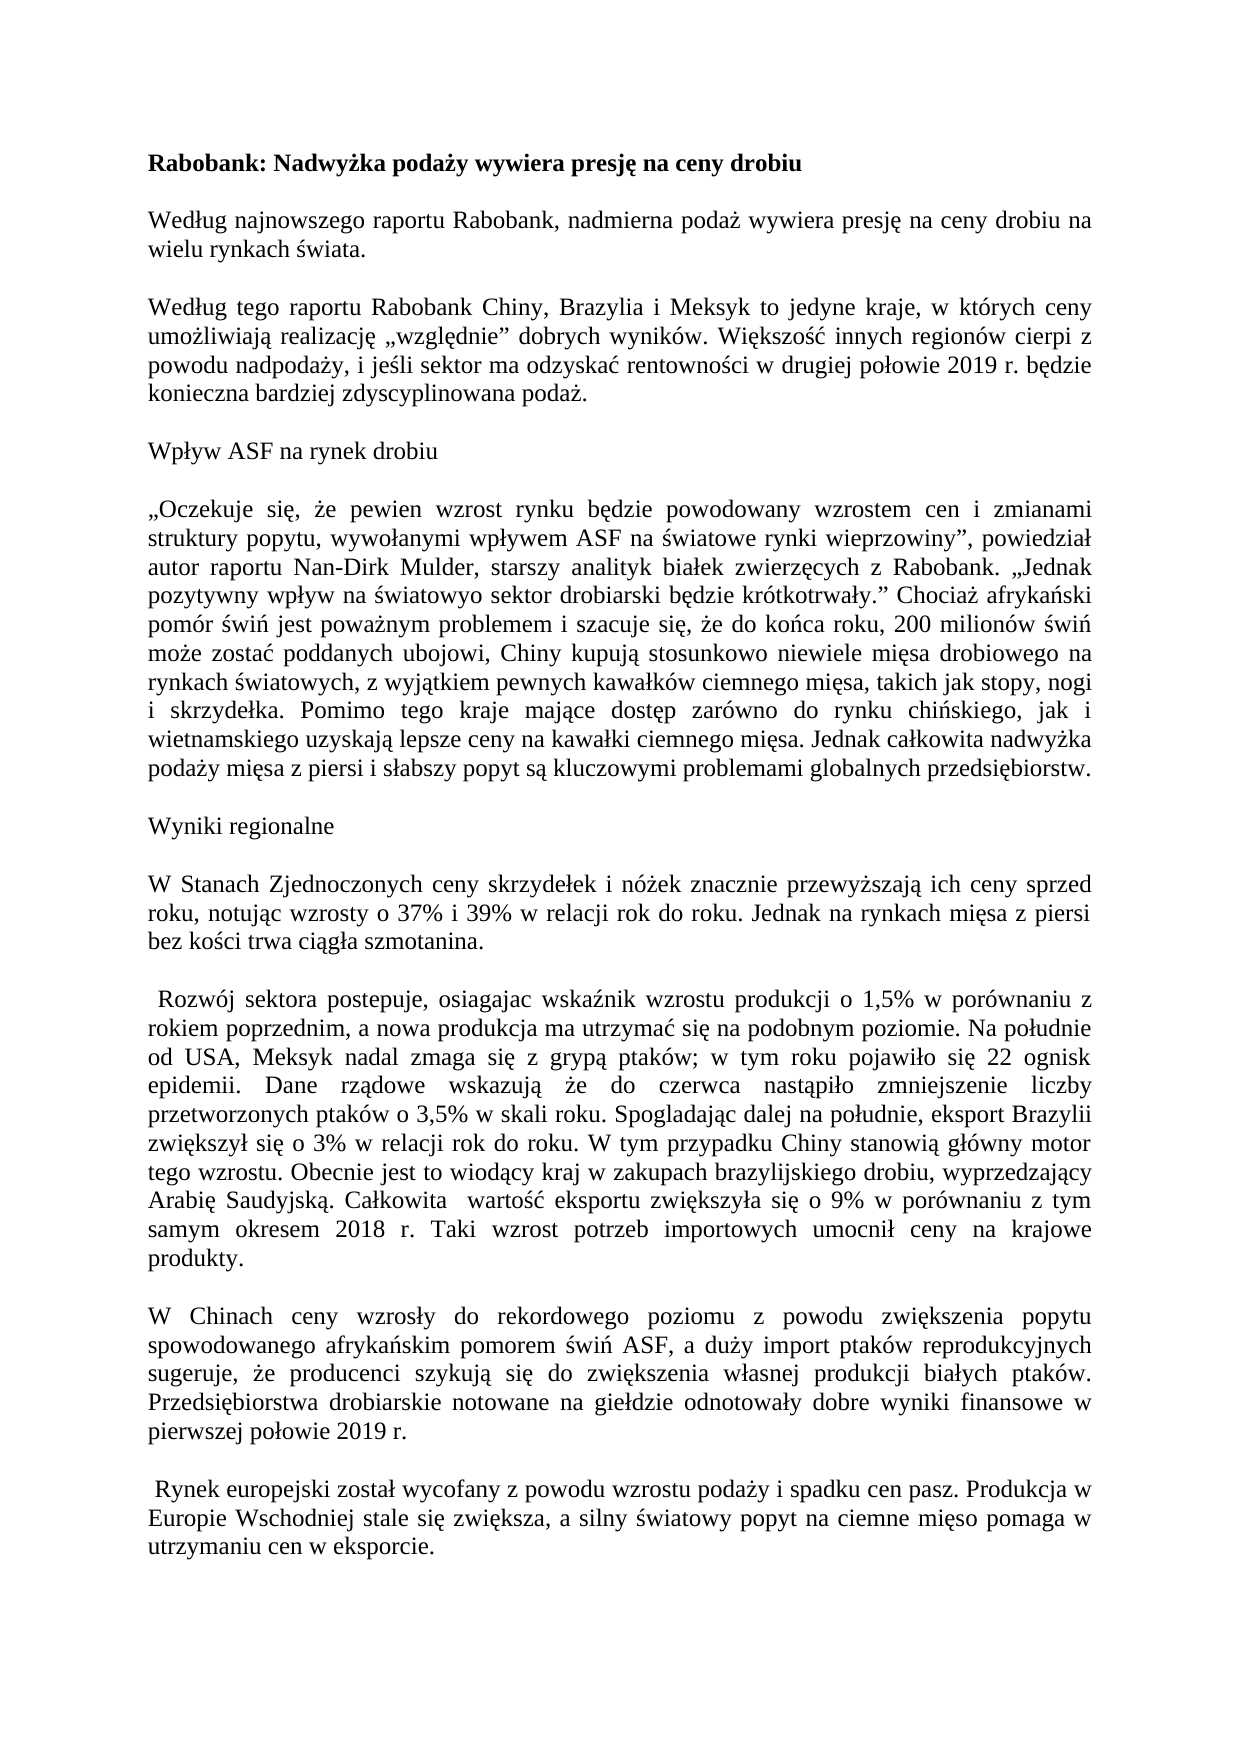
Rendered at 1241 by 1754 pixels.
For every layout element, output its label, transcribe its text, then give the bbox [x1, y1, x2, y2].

text Rabobank: Nadwyżka podaży wywiera presję na ceny drobiu [148, 148, 1093, 176]
text Według najnowszego raportu Rabobank, nadmierna podaż wywiera presję na ceny drobiu na wielu rynkach świata. [148, 206, 1093, 263]
text „Oczekuje się, że pewien wzrost rynku będzie powodowany wzrostem cen i zmianami struktury popytu, wywołanymi wpływem ASF na światowe rynki wieprzowiny”, powiedział autor raportu Nan-Dirk Mulder, starszy analityk białek zwierzęcych z Rabobank. „Jednak pozytywny wpływ na światowyo sektor drobiarski będzie krótkotrwały.” Chociaż afrykański pomór świń jest poważnym problemem i szacuje się, że do końca roku, 200 milionów świń może zostać poddanych ubojowi, Chiny kupują stosunkowo niewiele mięsa drobiowego na rynkach światowych, z wyjątkiem pewnych kawałków ciemnego mięsa, takich jak stopy, nogi i skrzydełka. Pomimo tego kraje mające dostęp zarówno do rynku chińskiego, jak i wietnamskiego uzyskają lepsze ceny na kawałki ciemnego mięsa. Jednak całkowita nadwyżka podaży mięsa z piersi i słabszy popyt są kluczowymi problemami globalnych przedsiębiorstw. [148, 494, 1093, 782]
text Wyniki regionalne [148, 811, 1093, 840]
text W Chinach ceny wzrosły do rekordowego poziomu z powodu zwiększenia popytu spowodowanego afrykańskim pomorem świń ASF, a duży import ptaków reprodukcyjnych sugeruje, że producenci szykują się do zwiększenia własnej produkcji białych ptaków. Przedsiębiorstwa drobiarskie notowane na giełdzie odnotowały dobre wyniki finansowe w pierwszej połowie 2019 r. [148, 1301, 1093, 1445]
text Rozwój sektora postepuje, osiagajac wskaźnik wzrostu produkcji o 1,5% w porównaniu z rokiem poprzednim, a nowa produkcja ma utrzymać się na podobnym poziomie. Na południe od USA, Meksyk nadal zmaga się z grypą ptaków; w tym roku pojawiło się 22 ognisk epidemii. Dane rządowe wskazują że do czerwca nastąpiło zmniejszenie liczby przetworzonych ptaków o 3,5% w skali roku. Spogladając dalej na południe, eksport Brazylii zwiększył się o 3% w relacji rok do roku. W tym przypadku Chiny stanowią główny motor tego wzrostu. Obecnie jest to wiodący kraj w zakupach brazylijskiego drobiu, wyprzedzający Arabię ​​Saudyjską. Całkowita wartość eksportu zwiększyła się o 9% w porównaniu z tym samym okresem 2018 r. Taki wzrost potrzeb importowych umocnił ceny na krajowe produkty. [148, 984, 1093, 1272]
text Wpływ ASF na rynek drobiu [148, 436, 1093, 465]
text W Stanach Zjednoczonych ceny skrzydełek i nóżek znacznie przewyższają ich ceny sprzed roku, notując wzrosty o 37% i 39% w relacji rok do roku. Jednak na rynkach mięsa z piersi bez kości trwa ciągła szmotanina. [148, 869, 1093, 955]
text Rynek europejski został wycofany z powodu wzrostu podaży i spadku cen pasz. Produkcja w Europie Wschodniej stale się zwiększa, a silny światowy popyt na ciemne mięso pomaga w utrzymaniu cen w eksporcie. [148, 1474, 1093, 1560]
text Według tego raportu Rabobank Chiny, Brazylia i Meksyk to jedyne kraje, w których ceny umożliwiają realizację „względnie” dobrych wyników. Większość innych regionów cierpi z powodu nadpodaży, i jeśli sektor ma odzyskać rentowności w drugiej połowie 2019 r. będzie konieczna bardziej zdyscyplinowana podaż. [148, 292, 1093, 407]
